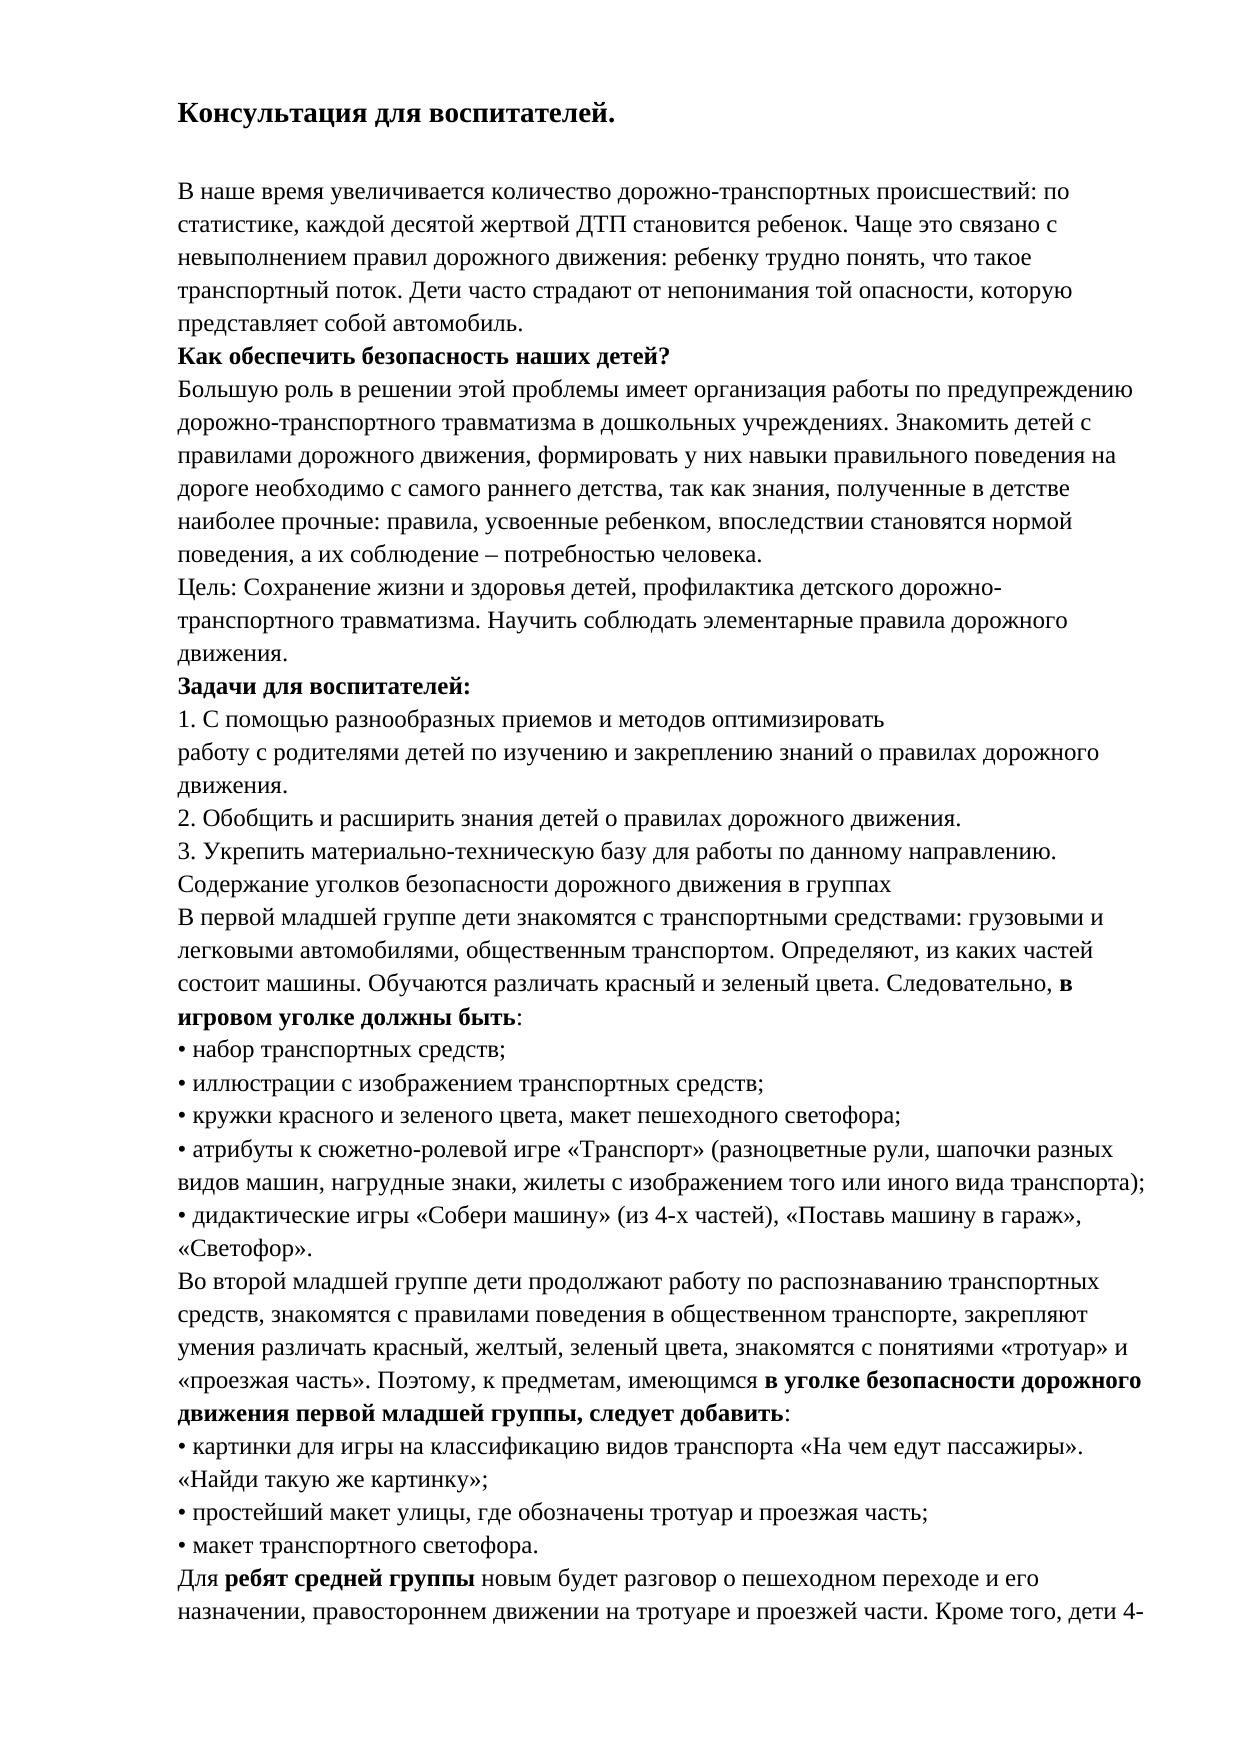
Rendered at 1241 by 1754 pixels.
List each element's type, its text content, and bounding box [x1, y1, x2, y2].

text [177, 155, 1152, 1625]
text Консультация для воспитателей. [177, 74, 1152, 129]
